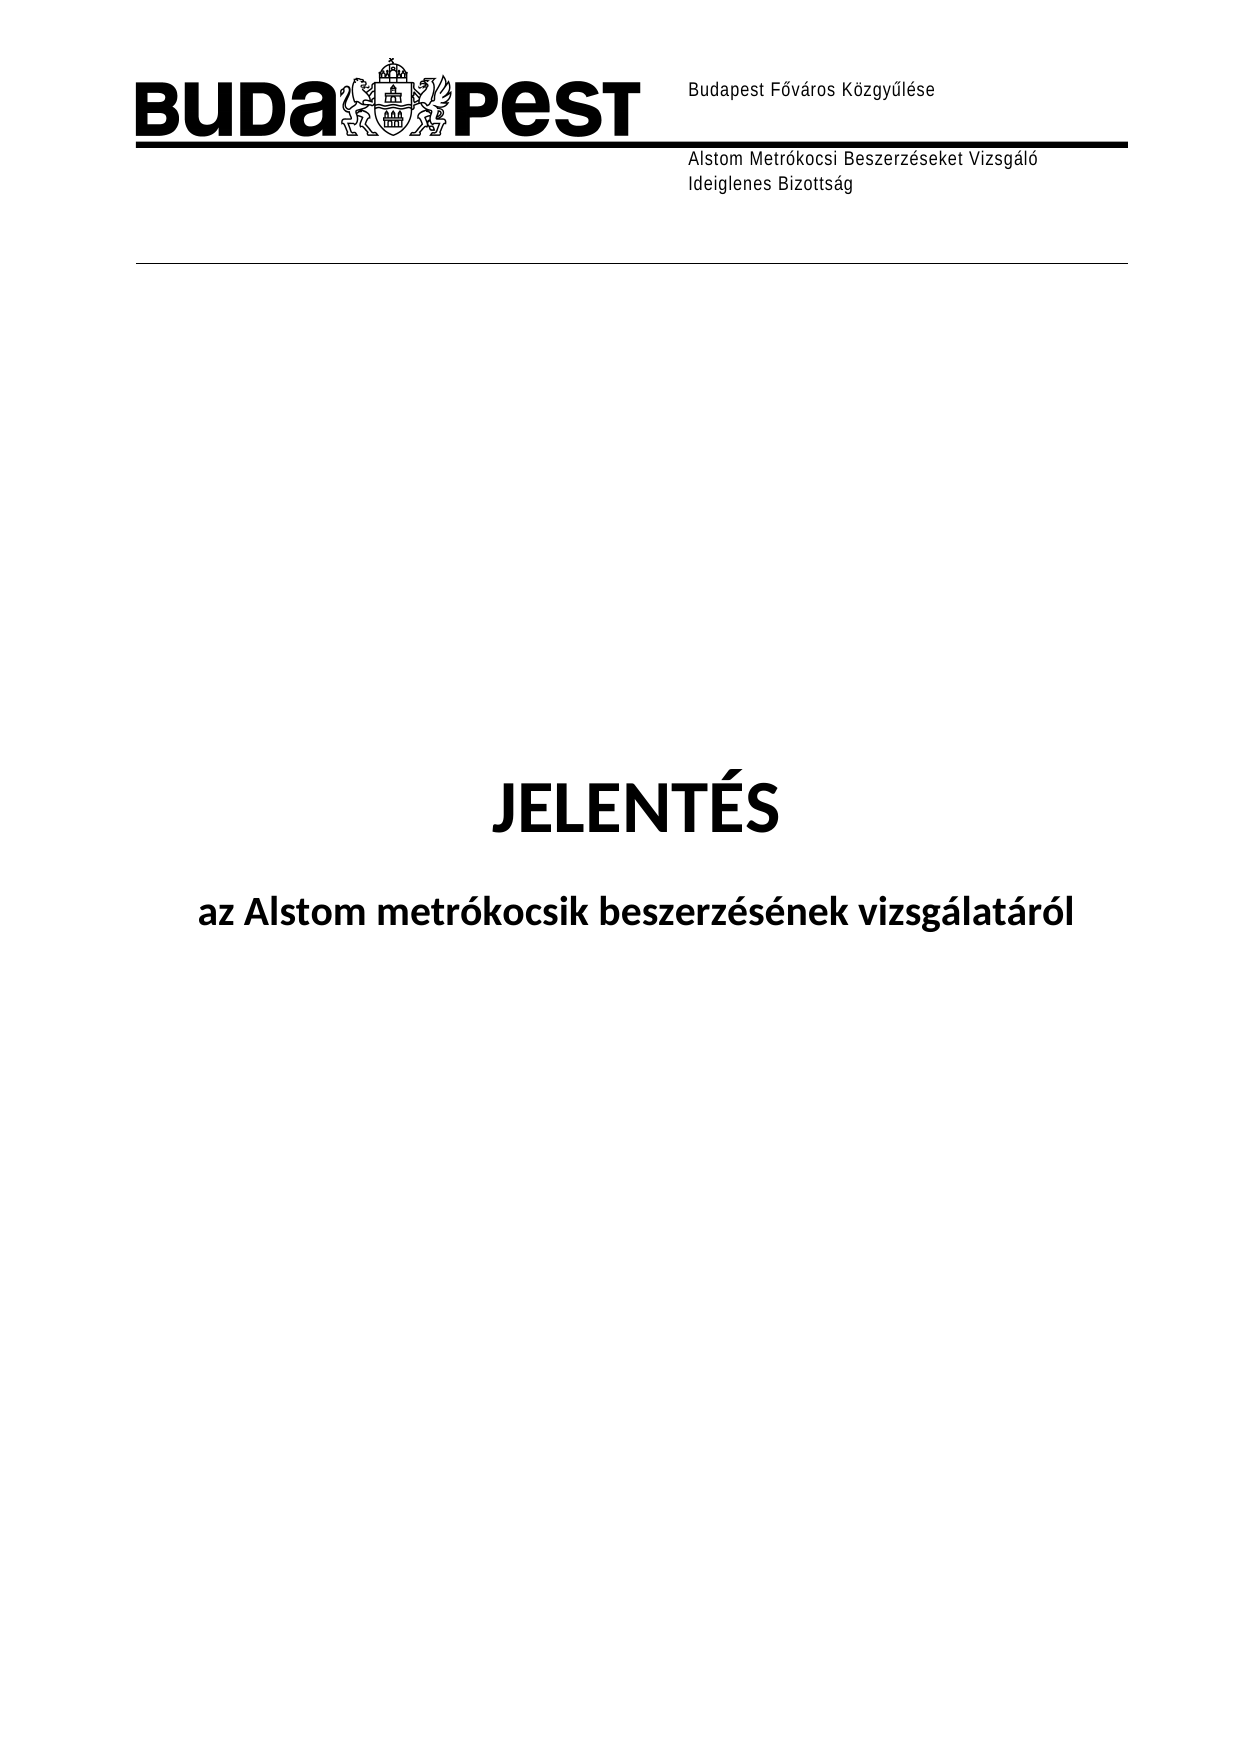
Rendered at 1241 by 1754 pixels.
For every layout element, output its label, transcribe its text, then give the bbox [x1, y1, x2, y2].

picture [135, 58, 1128, 148]
text az Alstom metrókocsik beszerzésének vizsgálatáról [136, 885, 1137, 936]
text JELENTÉS [136, 759, 1137, 851]
